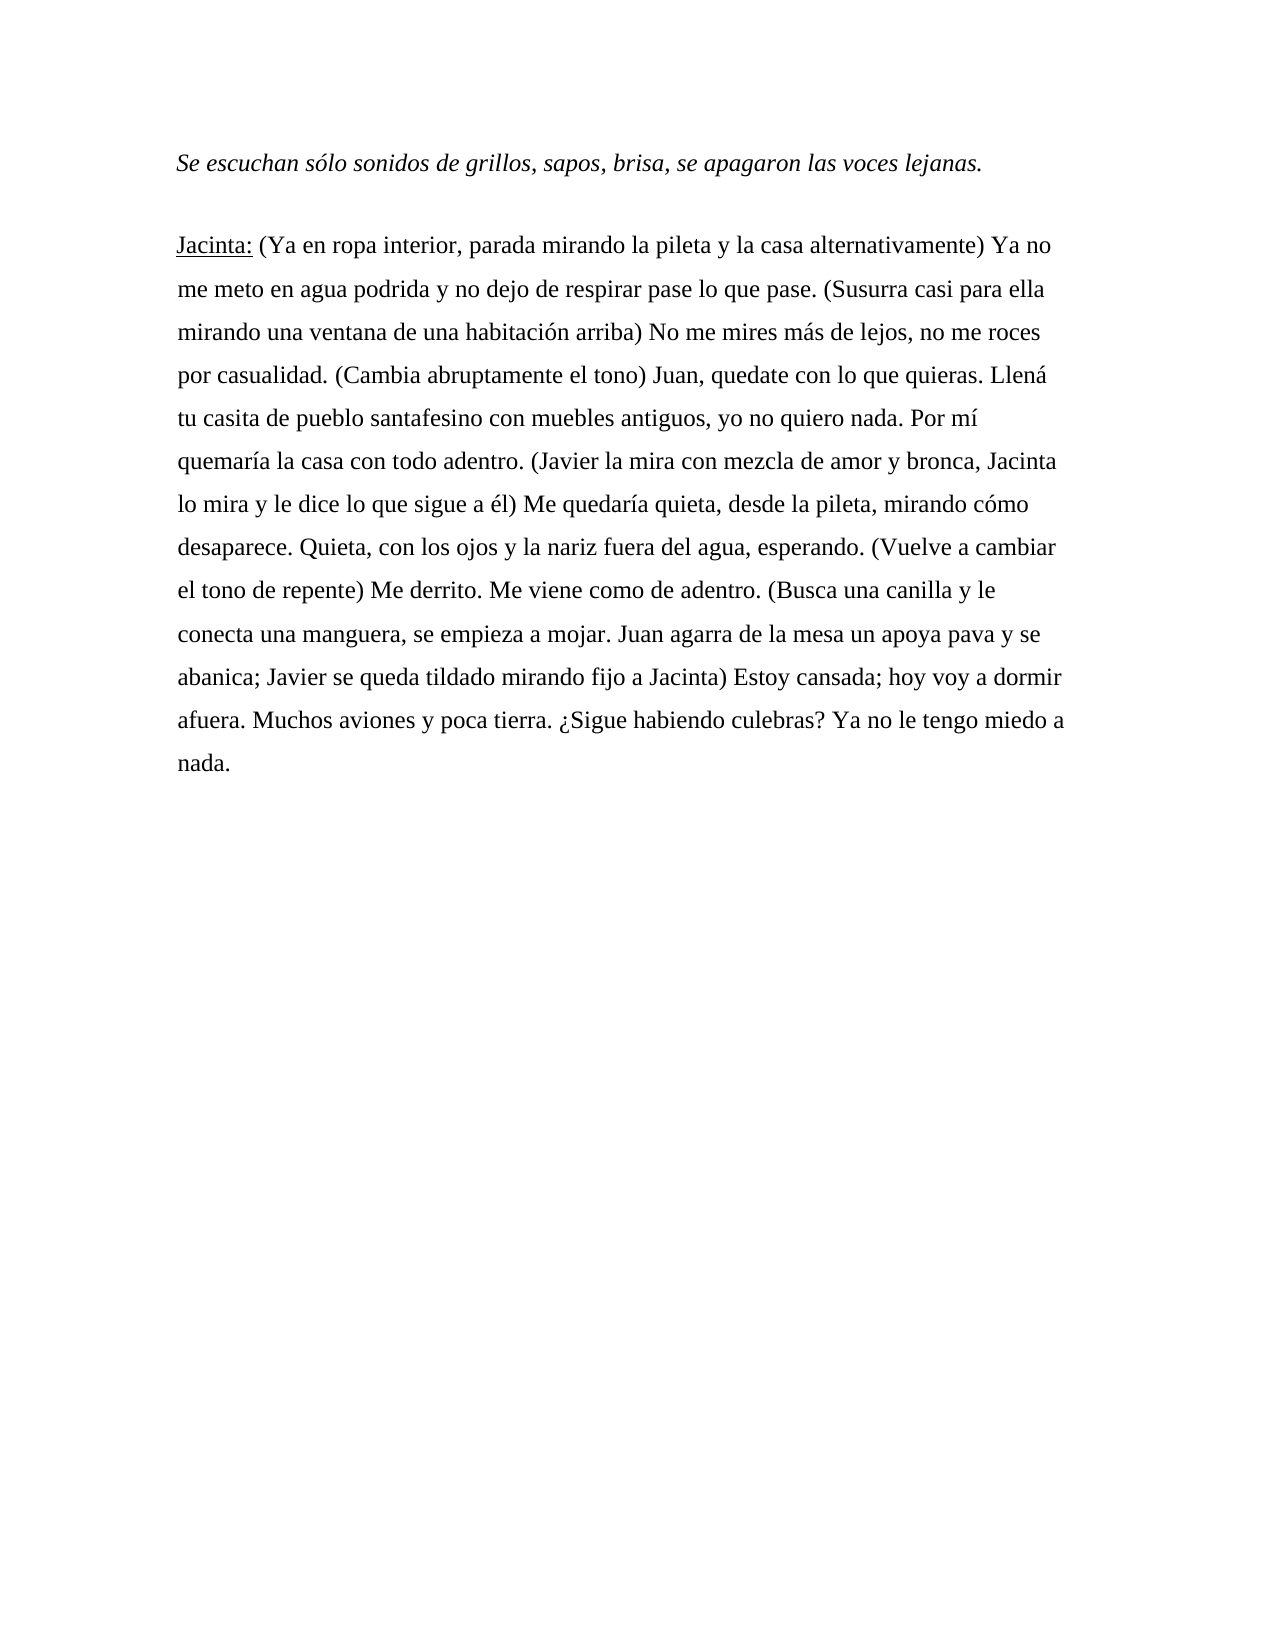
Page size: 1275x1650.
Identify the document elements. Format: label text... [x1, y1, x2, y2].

text Jacinta: (Ya en ropa interior, parada mirando la pileta y la casa alternativamente) Ya no me meto en agua podrida y no dejo de respirar pase lo que pase. (Susurra casi para ella mirando una ventana de una habitación arriba) No me mires más de lejos, no me roces por casualidad. (Cambia abruptamente el tono) Juan, quedate con lo que quieras. Llená tu casita de pueblo santafesino con muebles antiguos, yo no quiero nada. Por mí quemaría la casa con todo adentro. (Javier la mira con mezcla de amor y bronca, Jacinta lo mira y le dice lo que sigue a él) Me quedaría quieta, desde la pileta, mirando cómo desaparece. Quieta, con los ojos y la nariz fuera del agua, esperando. (Vuelve a cambiar el tono de repente) Me derrito. Me viene como de adentro. (Busca una canilla y le conecta una manguera, se empieza a mojar. Juan agarra de la mesa un apoya pava y se abanica; Javier se queda tildado mirando fijo a Jacinta) Estoy cansada; hoy voy a dormir afuera. Muchos aviones y poca tierra. ¿Sigue habiendo culebras? Ya no le tengo miedo a nada. [176, 231, 1067, 777]
text Se escuchan sólo sonidos de grillos, sapos, brisa, se apagaron las voces lejanas. [176, 148, 1067, 176]
